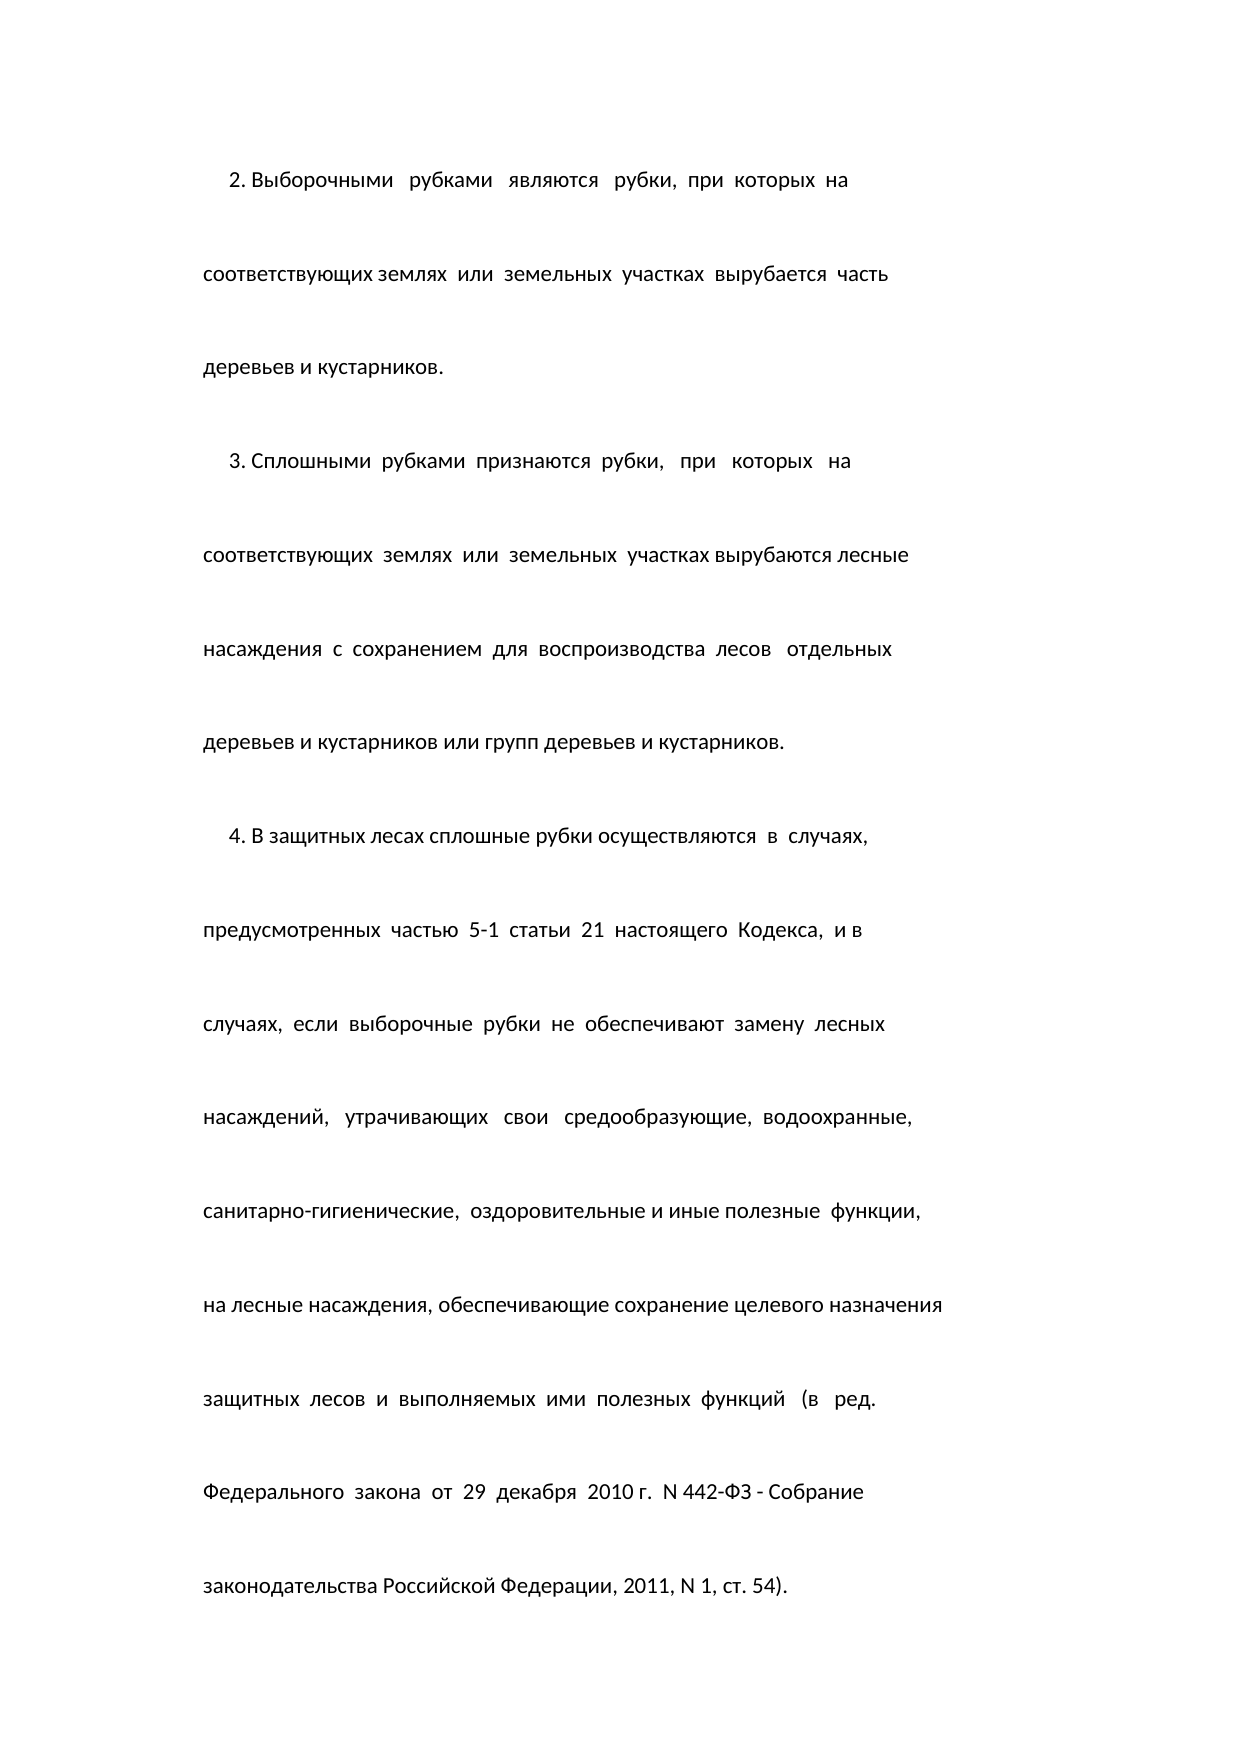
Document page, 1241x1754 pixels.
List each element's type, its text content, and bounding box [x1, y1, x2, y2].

text предусмотренных частью 5-1 статьи 21 настоящего Кодекса, и в [177, 915, 1152, 943]
text деревьев и кустарников. [177, 352, 1152, 381]
text случаях, если выборочные рубки не обеспечивают замену лесных [177, 1009, 1152, 1037]
text соответствующих землях или земельных участках вырубаются лесные [177, 540, 1152, 568]
text соответствующих землях или земельных участках вырубается часть [177, 259, 1152, 287]
text защитных лесов и выполняемых ими полезных функций (в ред. [177, 1384, 1152, 1412]
text насаждений, утрачивающих свои средообразующие, водоохранные, [177, 1102, 1152, 1131]
text 2. Выборочными рубками являются рубки, при которых на [177, 165, 1152, 193]
text деревьев и кустарников или групп деревьев и кустарников. [177, 727, 1152, 756]
text законодательства Российской Федерации, 2011, N 1, ст. 54). [177, 1571, 1152, 1599]
text Федерального закона от 29 декабря 2010 г. N 442-ФЗ - Собрание [177, 1477, 1152, 1506]
text санитарно-гигиенические, оздоровительные и иные полезные функции, [177, 1196, 1152, 1224]
text 3. Сплошными рубками признаются рубки, при которых на [177, 446, 1152, 474]
text на лесные насаждения, обеспечивающие сохранение целевого назначения [177, 1290, 1152, 1318]
text 4. В защитных лесах сплошные рубки осуществляются в случаях, [177, 821, 1152, 849]
text насаждения с сохранением для воспроизводства лесов отдельных [177, 634, 1152, 662]
